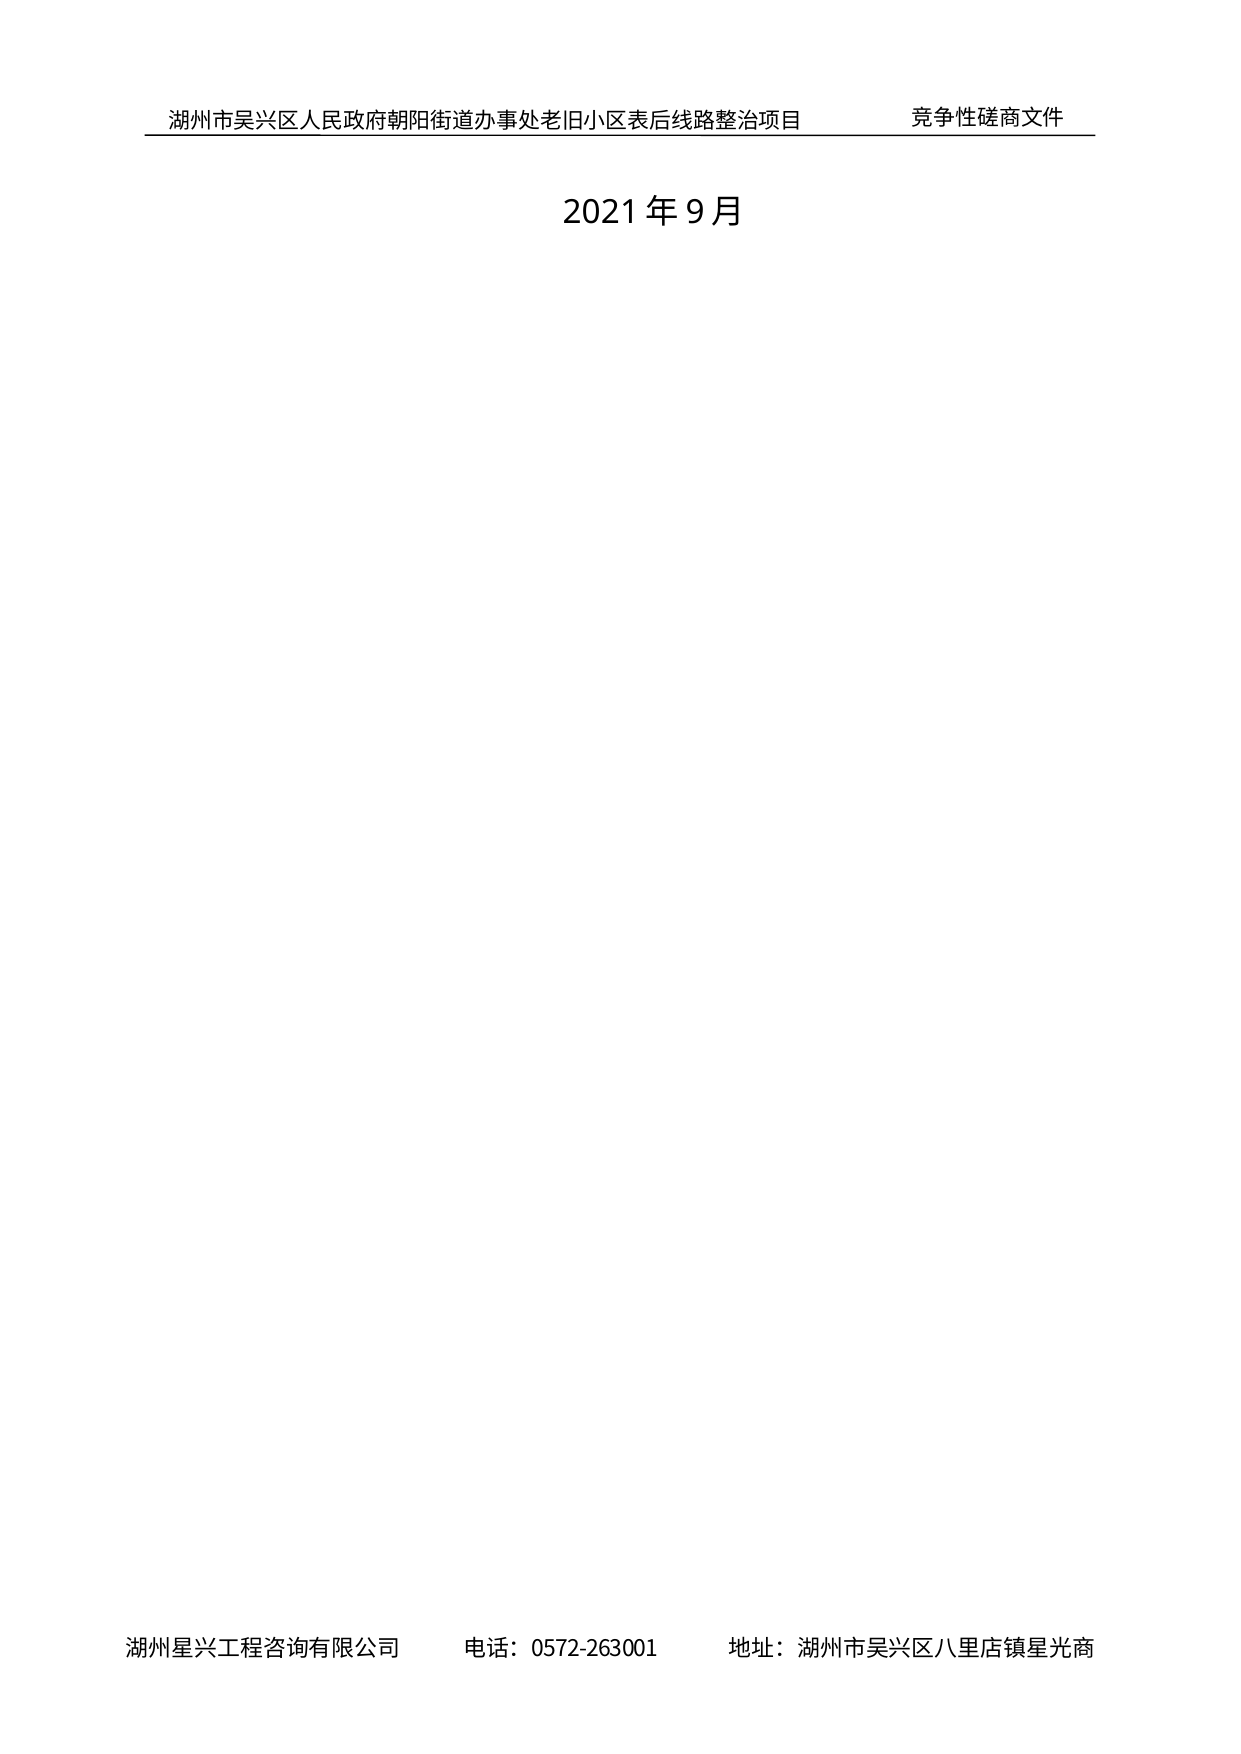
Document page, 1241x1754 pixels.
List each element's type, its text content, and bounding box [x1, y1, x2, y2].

text 2021年9月 [85, 184, 1155, 233]
